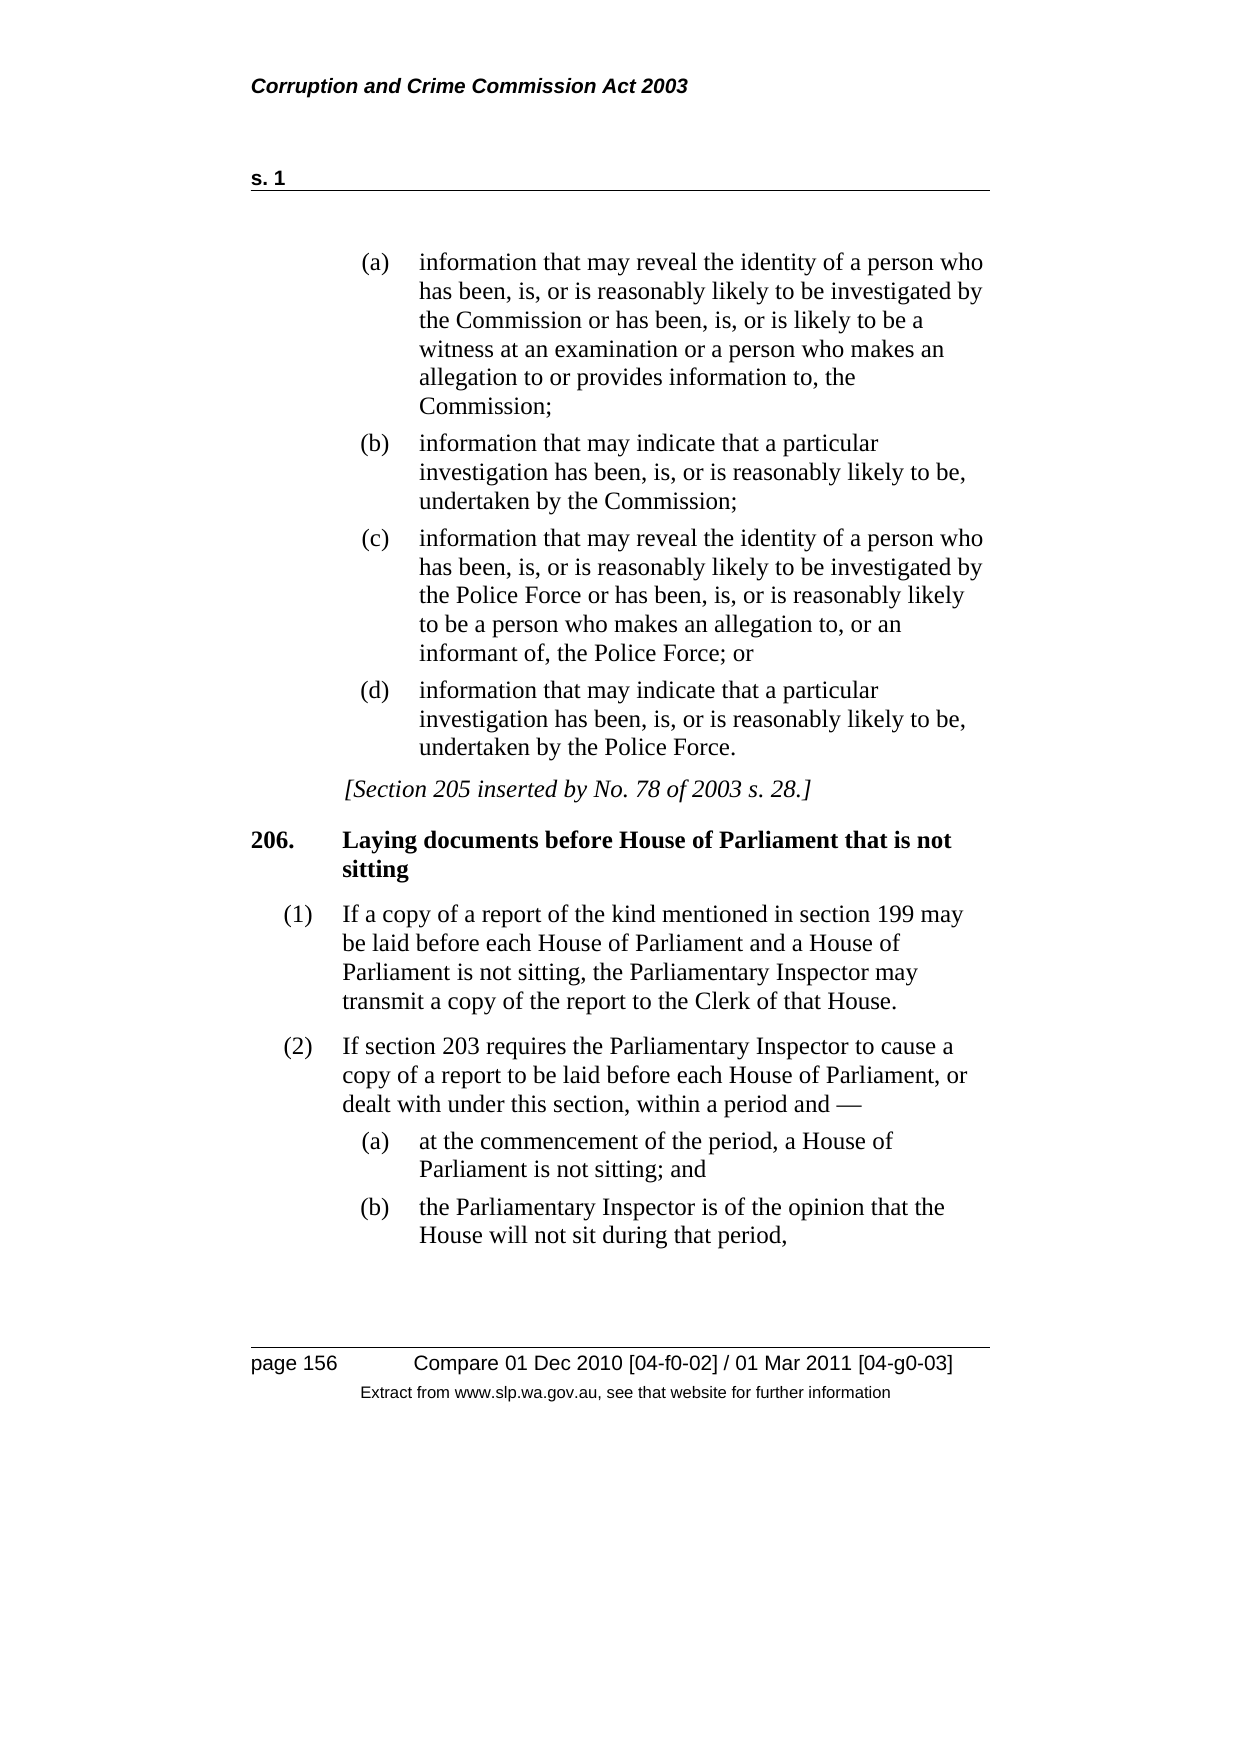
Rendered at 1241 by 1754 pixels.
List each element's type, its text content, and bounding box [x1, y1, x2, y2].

text (c) information that may reveal the identity of a person who has been, is, or is reasonably likely to be investigated by the Police Force or has been, is, or is reasonably likely to be a person who makes an allegation to, or an informant of, the Police Force; or [251, 523, 990, 667]
text (1) If a copy of a report of the kind mentioned in section 199 may be laid before each House of Parliament and a House of Parliament is not sitting, the Parliamentary Inspector may transmit a copy of the report to the Clerk of that House. [251, 899, 990, 1014]
text (a) at the commencement of the period, a House of Parliament is not sitting; and [251, 1126, 990, 1183]
text (a) information that may reveal the identity of a person who has been, is, or is reasonably likely to be investigated by the Commission or has been, is, or is likely to be a witness at an examination or a person who makes an allegation to or provides information to, the Commission; [251, 247, 990, 420]
text (d) information that may indicate that a particular investigation has been, is, or is reasonably likely to be, undertaken by the Police Force. [251, 675, 990, 761]
text (2) If section 203 requires the Parliamentary Inspector to cause a copy of a report to be laid before each House of Parliament, or dealt with under this section, within a period and — [251, 1031, 990, 1117]
text (b) information that may indicate that a particular investigation has been, is, or is reasonably likely to be, undertaken by the Commission; [251, 428, 990, 514]
text (b) the Parliamentary Inspector is of the opinion that the House will not sit during that period, [251, 1192, 990, 1249]
text [Section 205 inserted by No. 78 of 2003 s. 28.] [251, 774, 990, 802]
subtitle 206. Laying documents before House of Parliament that is not sitting [251, 825, 990, 883]
